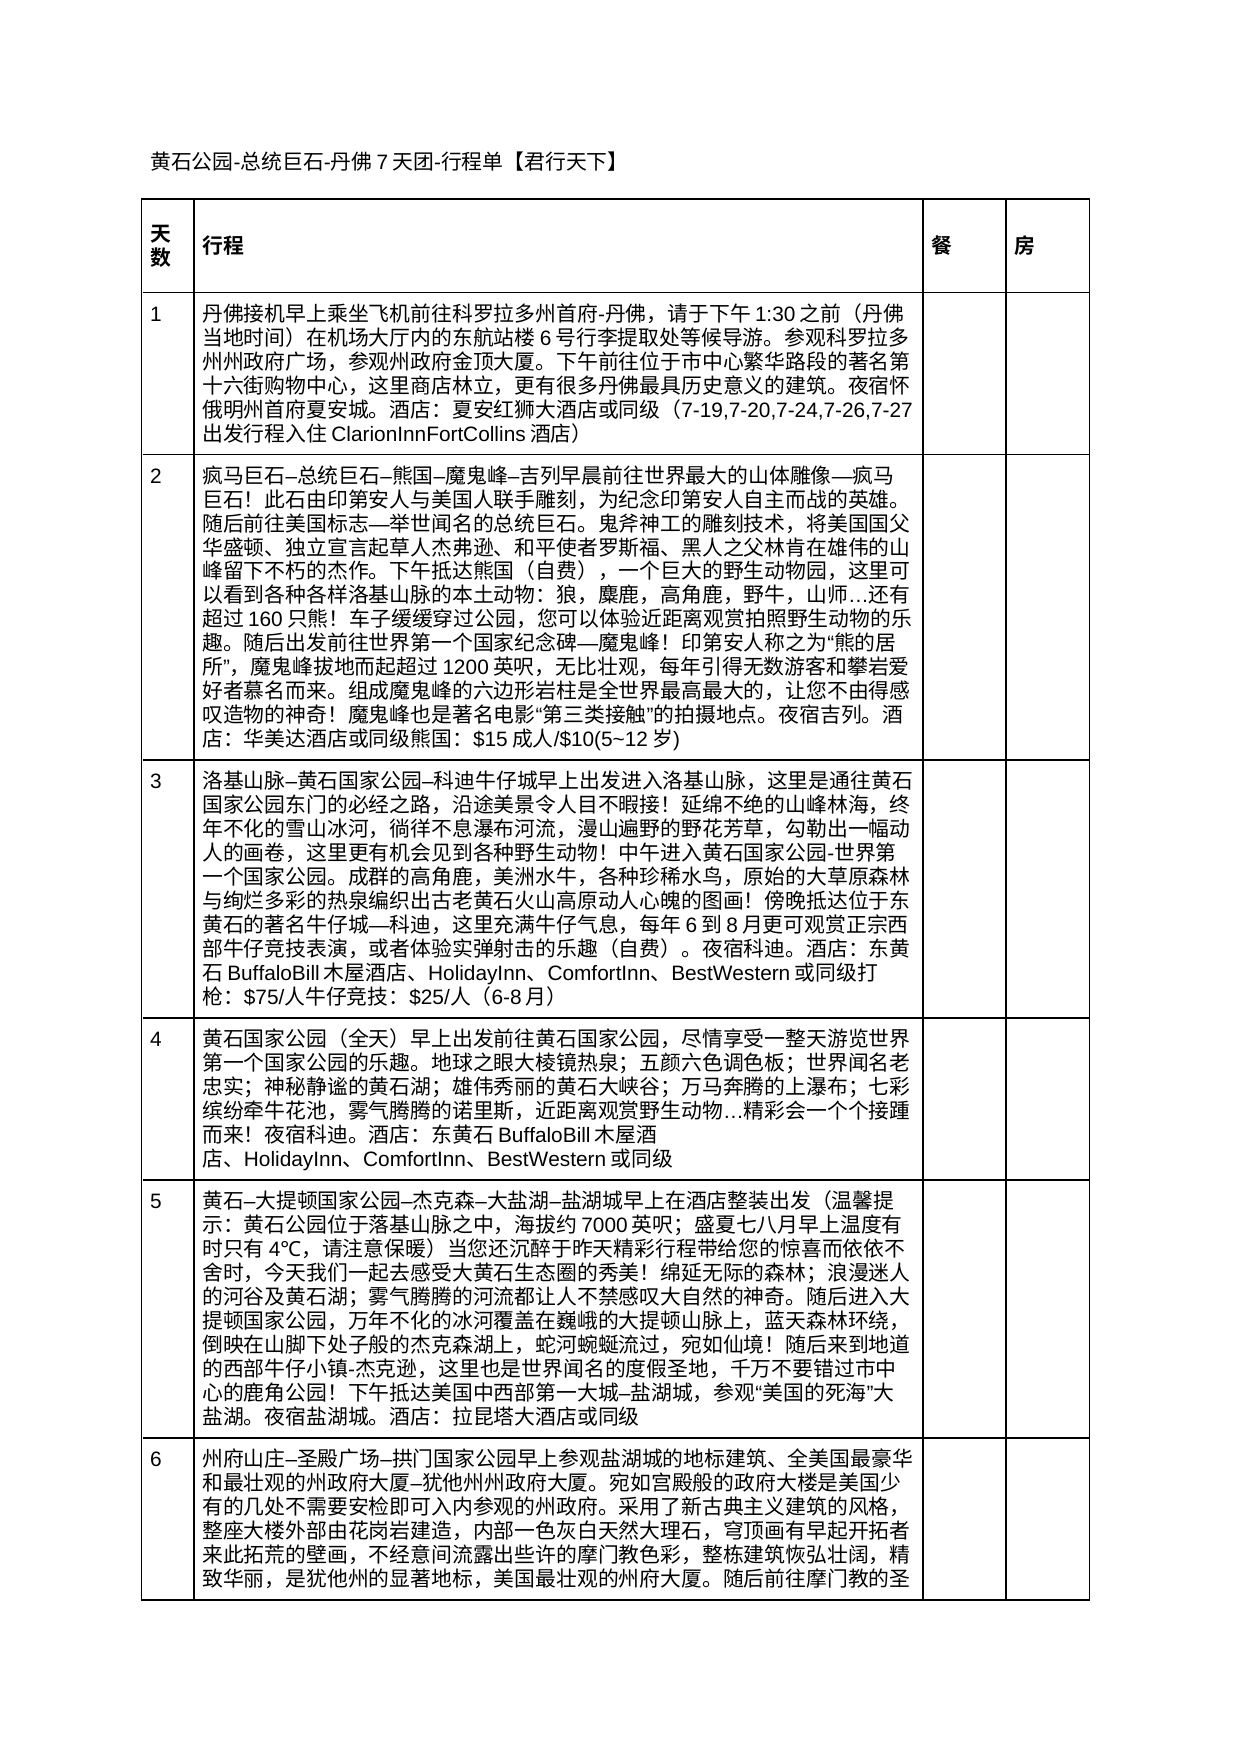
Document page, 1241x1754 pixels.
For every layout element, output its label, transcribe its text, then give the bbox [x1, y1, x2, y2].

table_cell 丹佛接机早上乘坐飞机前往科罗拉多州首府-丹佛，请于下午1:30之前（丹佛当地时间）在机场大厅内的东航站楼6号行李提取处等候导游。参观科罗拉多州州政府广场，参观州政府金顶大厦。下午前往位于市中心繁华路段的著名第十六街购物中心，这里商店林立，更有很多丹佛最具历史意义的建筑。夜宿怀俄明州首府夏安城。酒店：夏安红狮大酒店或同级（7-19,7-20,7-24,7-26,7-27出发行程入住ClarionInnFortCollins酒店） [195, 293, 922, 454]
table_cell [924, 1439, 1005, 1599]
table_cell [1007, 761, 1089, 1017]
table_cell 洛基山脉–黄石国家公园–科迪牛仔城早上出发进入洛基山脉，这里是通往黄石国家公园东门的必经之路，沿途美景令人目不暇接！延绵不绝的山峰林海，终年不化的雪山冰河，徜徉不息瀑布河流，漫山遍野的野花芳草，勾勒出一幅动人的画卷，这里更有机会见到各种野生动物！中午进入黄石国家公园-世界第一个国家公园。成群的高角鹿，美洲水牛，各种珍稀水鸟，原始的大草原森林与绚烂多彩的热泉编织出古老黄石火山高原动人心魄的图画！傍晚抵达位于东黄石的著名牛仔城—科迪，这里充满牛仔气息，每年6到8月更可观赏正宗西部牛仔竞技表演，或者体验实弹射击的乐趣（自费）。夜宿科迪。酒店：东黄石BuffaloBill木屋酒店、HolidayInn、ComfortInn、BestWestern或同级打枪：$75/人牛仔竞技：$25/人（6-8月） [195, 761, 922, 1017]
table_cell 2 [142, 455, 193, 759]
table_cell [924, 455, 1005, 759]
table_cell 6 [142, 1438, 193, 1599]
table_cell 黄石国家公园（全天）早上出发前往黄石国家公园，尽情享受一整天游览世界第一个国家公园的乐趣。地球之眼大棱镜热泉；五颜六色调色板；世界闻名老忠实；神秘静谧的黄石湖；雄伟秀丽的黄石大峡谷；万马奔腾的上瀑布；七彩缤纷牵牛花池，雾气腾腾的诺里斯，近距离观赏野生动物…精彩会一个个接踵而来！夜宿科迪。酒店：东黄石BuffaloBill木屋酒店、HolidayInn、ComfortInn、BestWestern或同级 [195, 1019, 922, 1179]
table_header 行程 [195, 200, 922, 292]
table_cell [924, 293, 1005, 454]
table_cell 3 [142, 760, 193, 1017]
table_cell [1007, 293, 1089, 454]
table_header 餐 [924, 200, 1005, 292]
table_cell 1 [142, 293, 193, 454]
table_cell [924, 761, 1005, 1017]
table_cell [1007, 1439, 1089, 1599]
table_cell [924, 1019, 1005, 1179]
table_cell 5 [142, 1180, 193, 1437]
table_cell 4 [142, 1018, 193, 1179]
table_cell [195, 1439, 922, 1599]
table_cell [1007, 1181, 1089, 1437]
table_cell [1007, 455, 1089, 759]
table_cell 疯马巨石–总统巨石–熊国–魔鬼峰–吉列早晨前往世界最大的山体雕像—疯马巨石！此石由印第安人与美国人联手雕刻，为纪念印第安人自主而战的英雄。随后前往美国标志—举世闻名的总统巨石。鬼斧神工的雕刻技术，将美国国父华盛顿、独立宣言起草人杰弗逊、和平使者罗斯福、黑人之父林肯在雄伟的山峰留下不朽的杰作。下午抵达熊国（自费），一个巨大的野生动物园，这里可以看到各种各样洛基山脉的本土动物：狼，麋鹿，高角鹿，野牛，山师…还有超过160只熊！车子缓缓穿过公园，您可以体验近距离观赏拍照野生动物的乐趣。随后出发前往世界第一个国家纪念碑—魔鬼峰！印第安人称之为“熊的居所”，魔鬼峰拔地而起超过1200英呎，无比壮观，每年引得无数游客和攀岩爱好者慕名而来。组成魔鬼峰的六边形岩柱是全世界最高最大的，让您不由得感叹造物的神奇！魔鬼峰也是著名电影“第三类接触”的拍摄地点。夜宿吉列。酒店：华美达酒店或同级熊国：$15成人/$10(5~12岁) [195, 455, 922, 759]
table_header 房 [1007, 200, 1089, 292]
table_header 天数 [142, 200, 193, 292]
text 黄石公园-总统巨石-丹佛7天团-行程单【君行天下】 [150, 150, 1090, 174]
table_cell 黄石–大提顿国家公园–杰克森–大盐湖–盐湖城早上在酒店整装出发（温馨提示：黄石公园位于落基山脉之中，海拔约7000英呎；盛夏七八月早上温度有时只有4℃，请注意保暖）当您还沉醉于昨天精彩行程带给您的惊喜而依依不舍时，今天我们一起去感受大黄石生态圈的秀美！绵延无际的森林；浪漫迷人的河谷及黄石湖；雾气腾腾的河流都让人不禁感叹大自然的神奇。随后进入大提顿国家公园，万年不化的冰河覆盖在巍峨的大提顿山脉上，蓝天森林环绕，倒映在山脚下处子般的杰克森湖上，蛇河蜿蜒流过，宛如仙境！随后来到地道的西部牛仔小镇-杰克逊，这里也是世界闻名的度假圣地，千万不要错过市中心的鹿角公园！下午抵达美国中西部第一大城–盐湖城，参观“美国的死海”大盐湖。夜宿盐湖城。酒店：拉昆塔大酒店或同级 [195, 1181, 922, 1437]
table_cell [1007, 1019, 1089, 1179]
table_cell [924, 1181, 1005, 1437]
